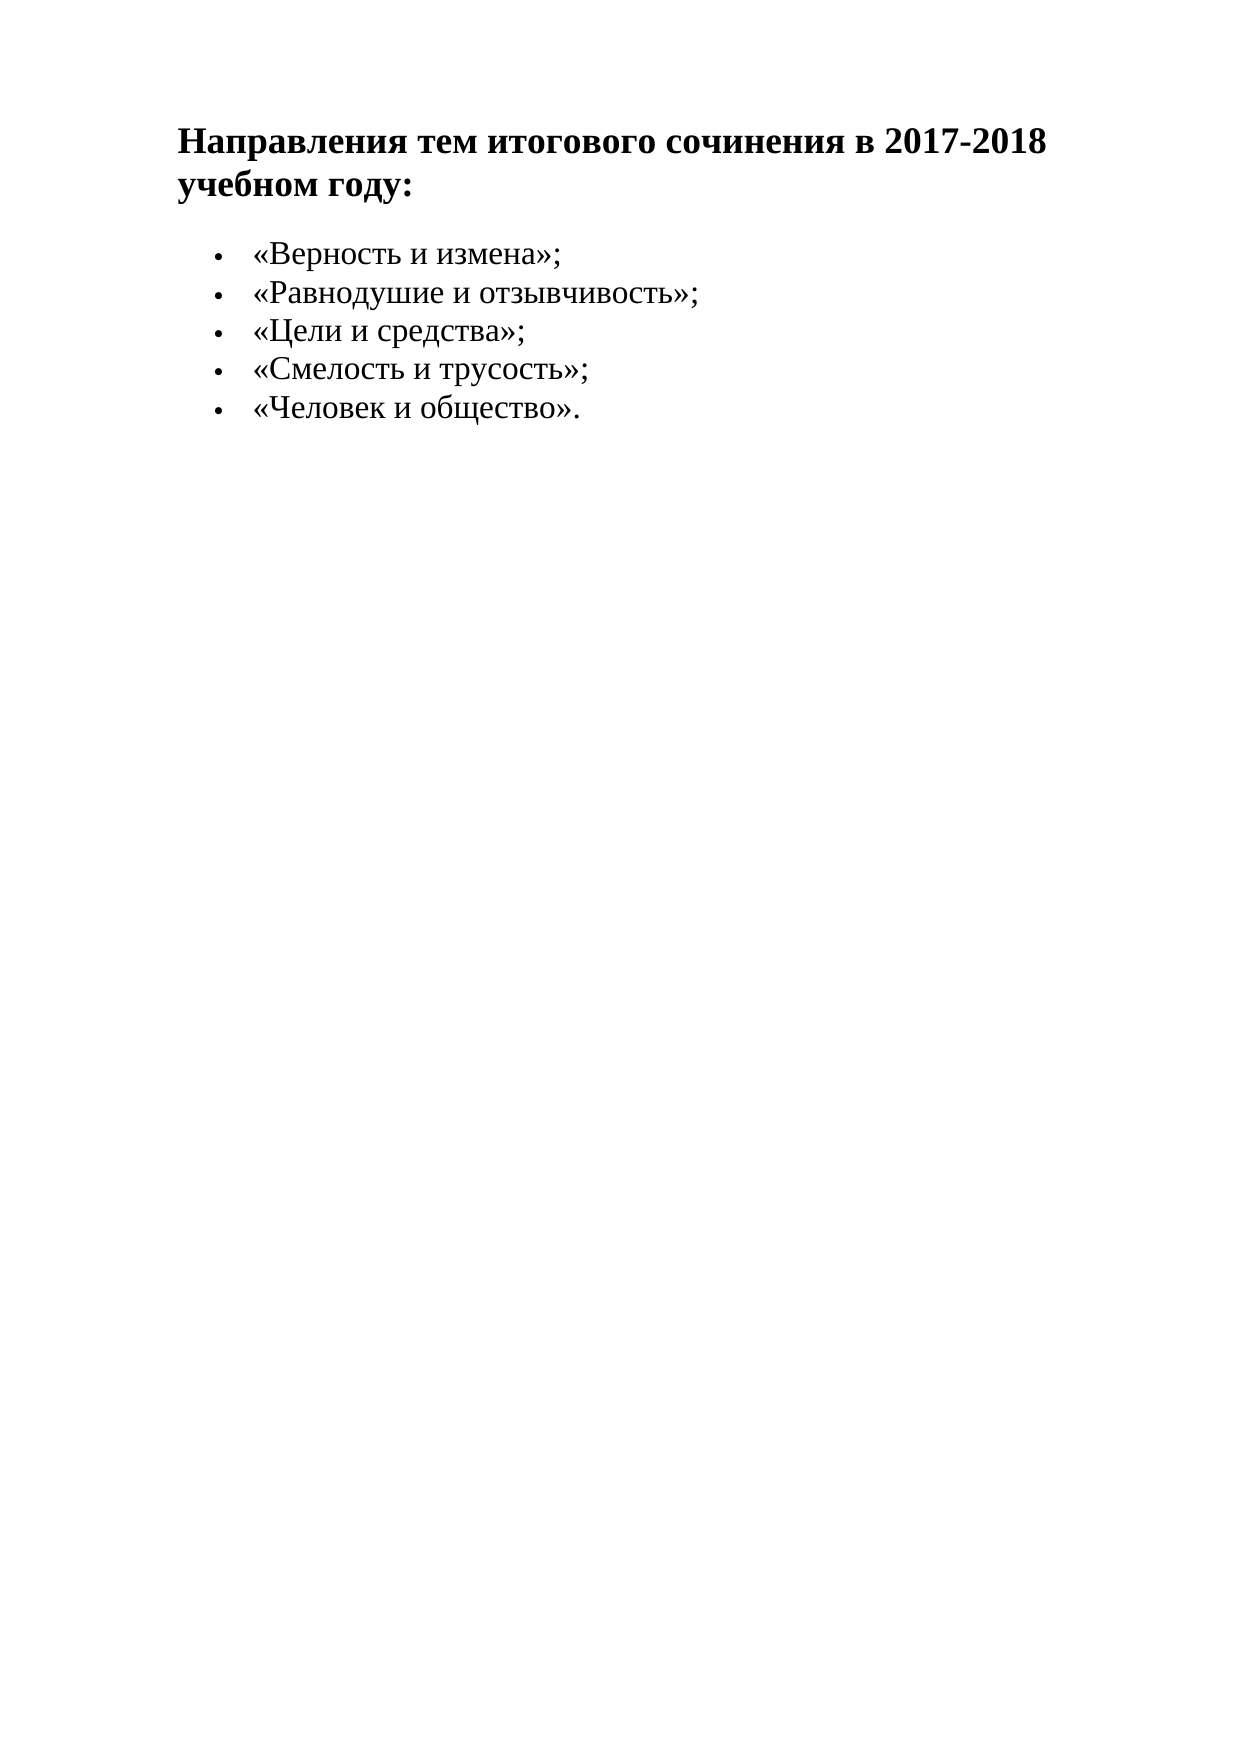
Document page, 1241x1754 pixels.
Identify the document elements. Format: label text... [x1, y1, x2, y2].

list «Человек и общество». [215, 387, 1152, 425]
list «Смелость и трусость»; [215, 348, 1152, 387]
text Направления тем итогового сочинения в 2017-2018 учебном году: [177, 118, 1152, 204]
list «Цели и средства»; [215, 310, 1152, 348]
list «Равнодушие и отзывчивость»; [215, 272, 1152, 310]
list «Верность и измена»; [215, 233, 1152, 272]
